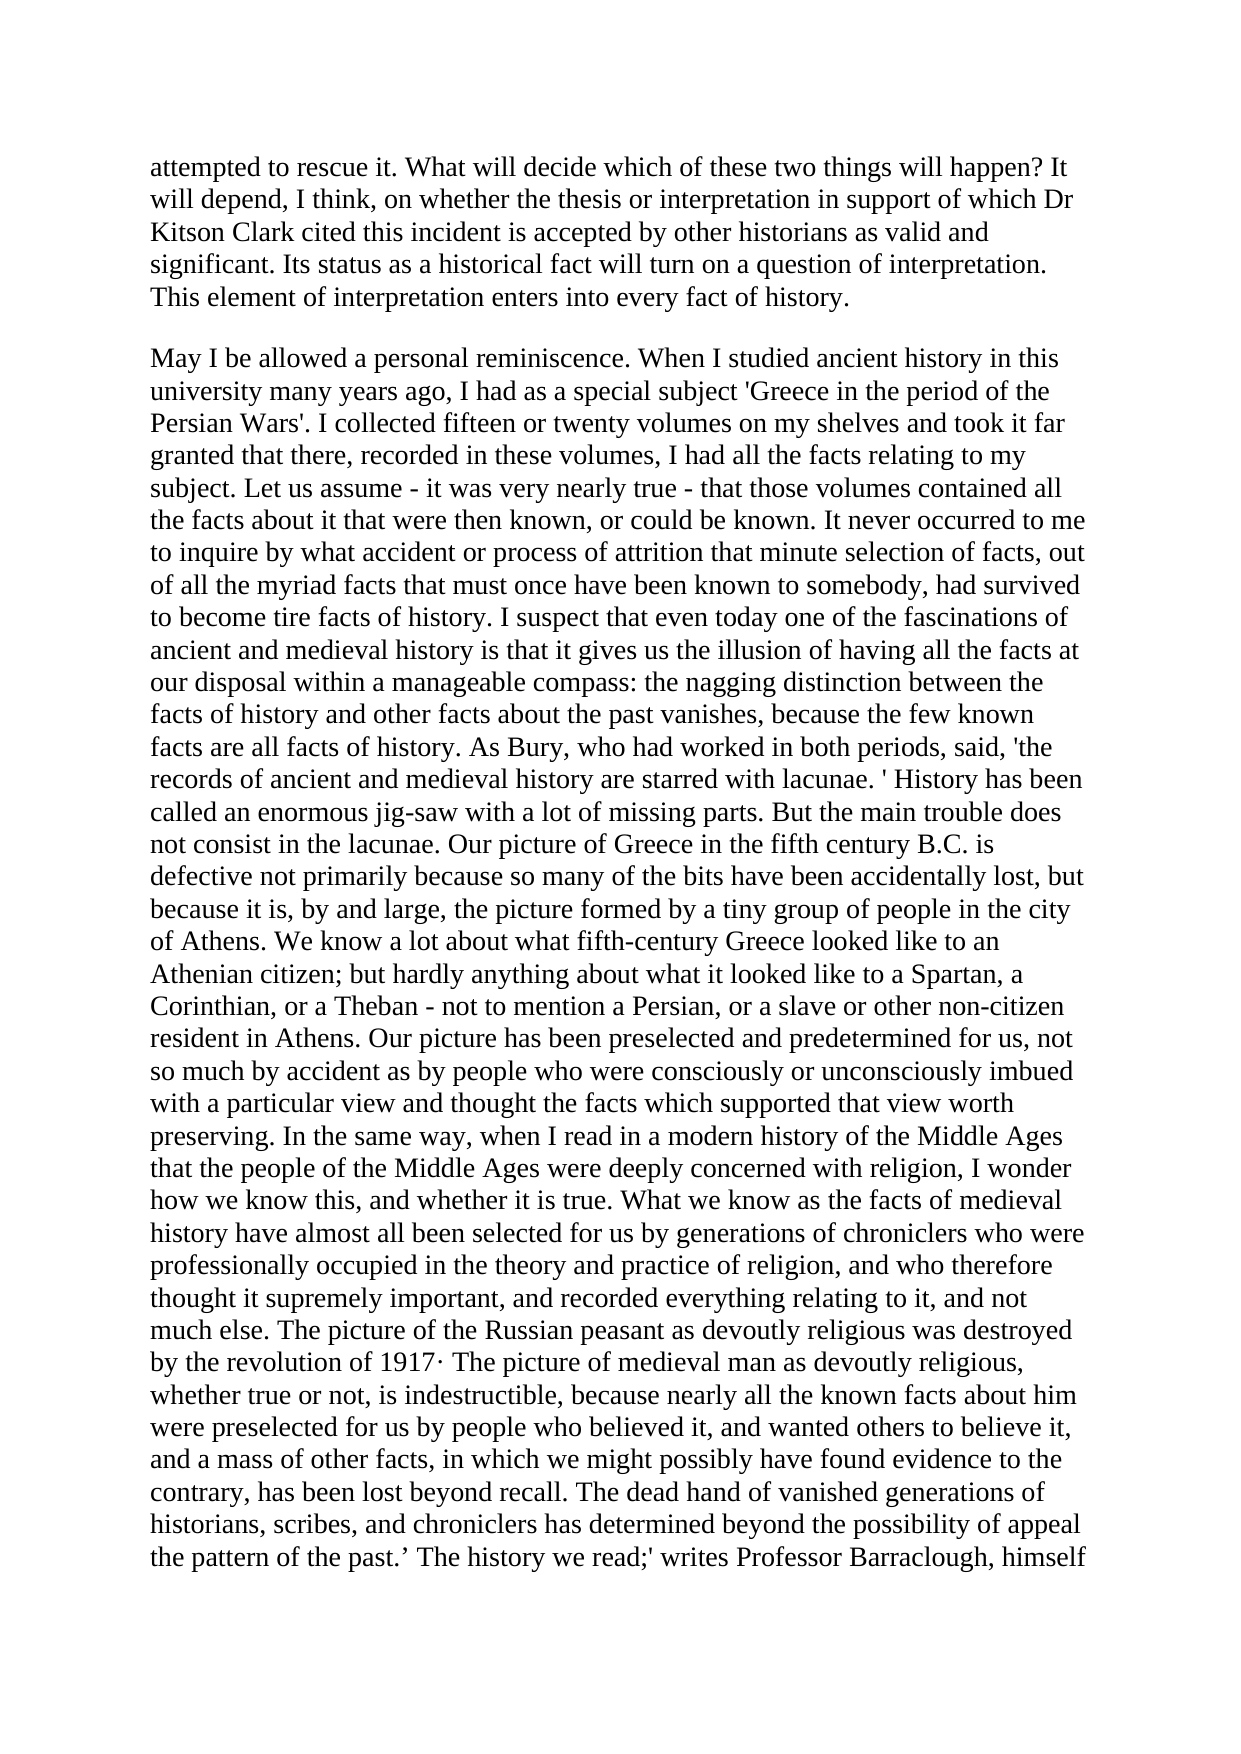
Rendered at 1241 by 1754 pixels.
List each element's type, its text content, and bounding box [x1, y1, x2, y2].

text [150, 150, 1090, 312]
